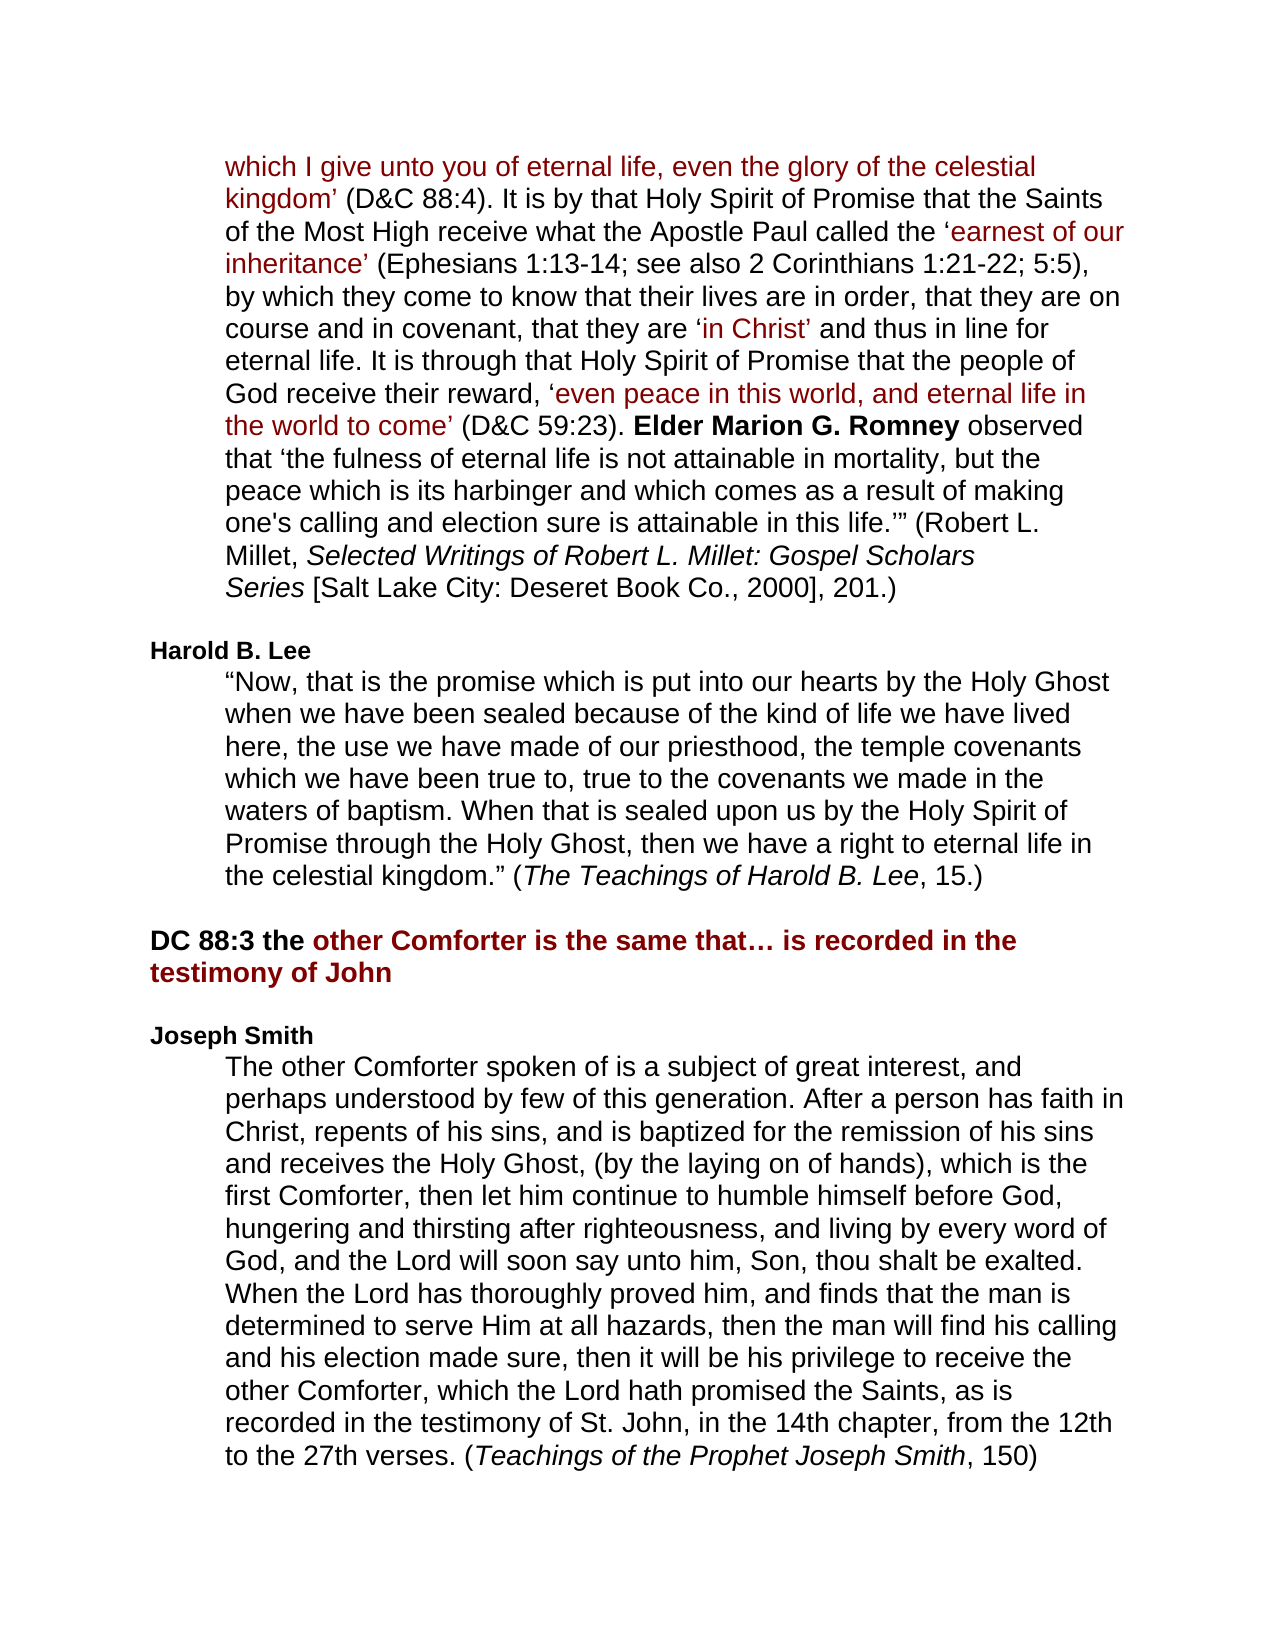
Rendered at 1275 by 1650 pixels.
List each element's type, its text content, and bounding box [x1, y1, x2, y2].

text Harold B. Lee [150, 636, 1125, 665]
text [225, 150, 1125, 603]
text The other Comforter spoken of is a subject of great interest, and perhaps understood by few of this generation. After a person has faith in Christ, repents of his sins, and is baptized for the remission of his sins and receives the Holy Ghost, (by the laying on of hands), which is the first Comforter, then let him continue to humble himself before God, hungering and thirsting after righteousness, and living by every word of God, and the Lord will soon say unto him, Son, thou shalt be exalted. When the Lord has thoroughly proved him, and finds that the man is determined to serve Him at all hazards, then the man will find his calling and his election made sure, then it will be his privilege to receive the other Comforter, which the Lord hath promised the Saints, as is recorded in the testimony of St. John, in the 14th chapter, from the 12th to the 27th verses. (Teachings of the Prophet Joseph Smith, 150) [225, 1050, 1125, 1471]
text DC 88:3 the other Comforter is the same that… is recorded in the testimony of John [150, 924, 1125, 989]
text Joseph Smith [150, 1021, 1125, 1050]
text “Now, that is the promise which is put into our hearts by the Holy Ghost when we have been sealed because of the kind of life we have lived here, the use we have made of our priesthood, the temple covenants which we have been true to, true to the covenants we made in the waters of baptism. When that is sealed upon us by the Holy Spirit of Promise through the Holy Ghost, then we have a right to eternal life in the celestial kingdom.” (The Teachings of Harold B. Lee, 15.) [225, 665, 1125, 891]
